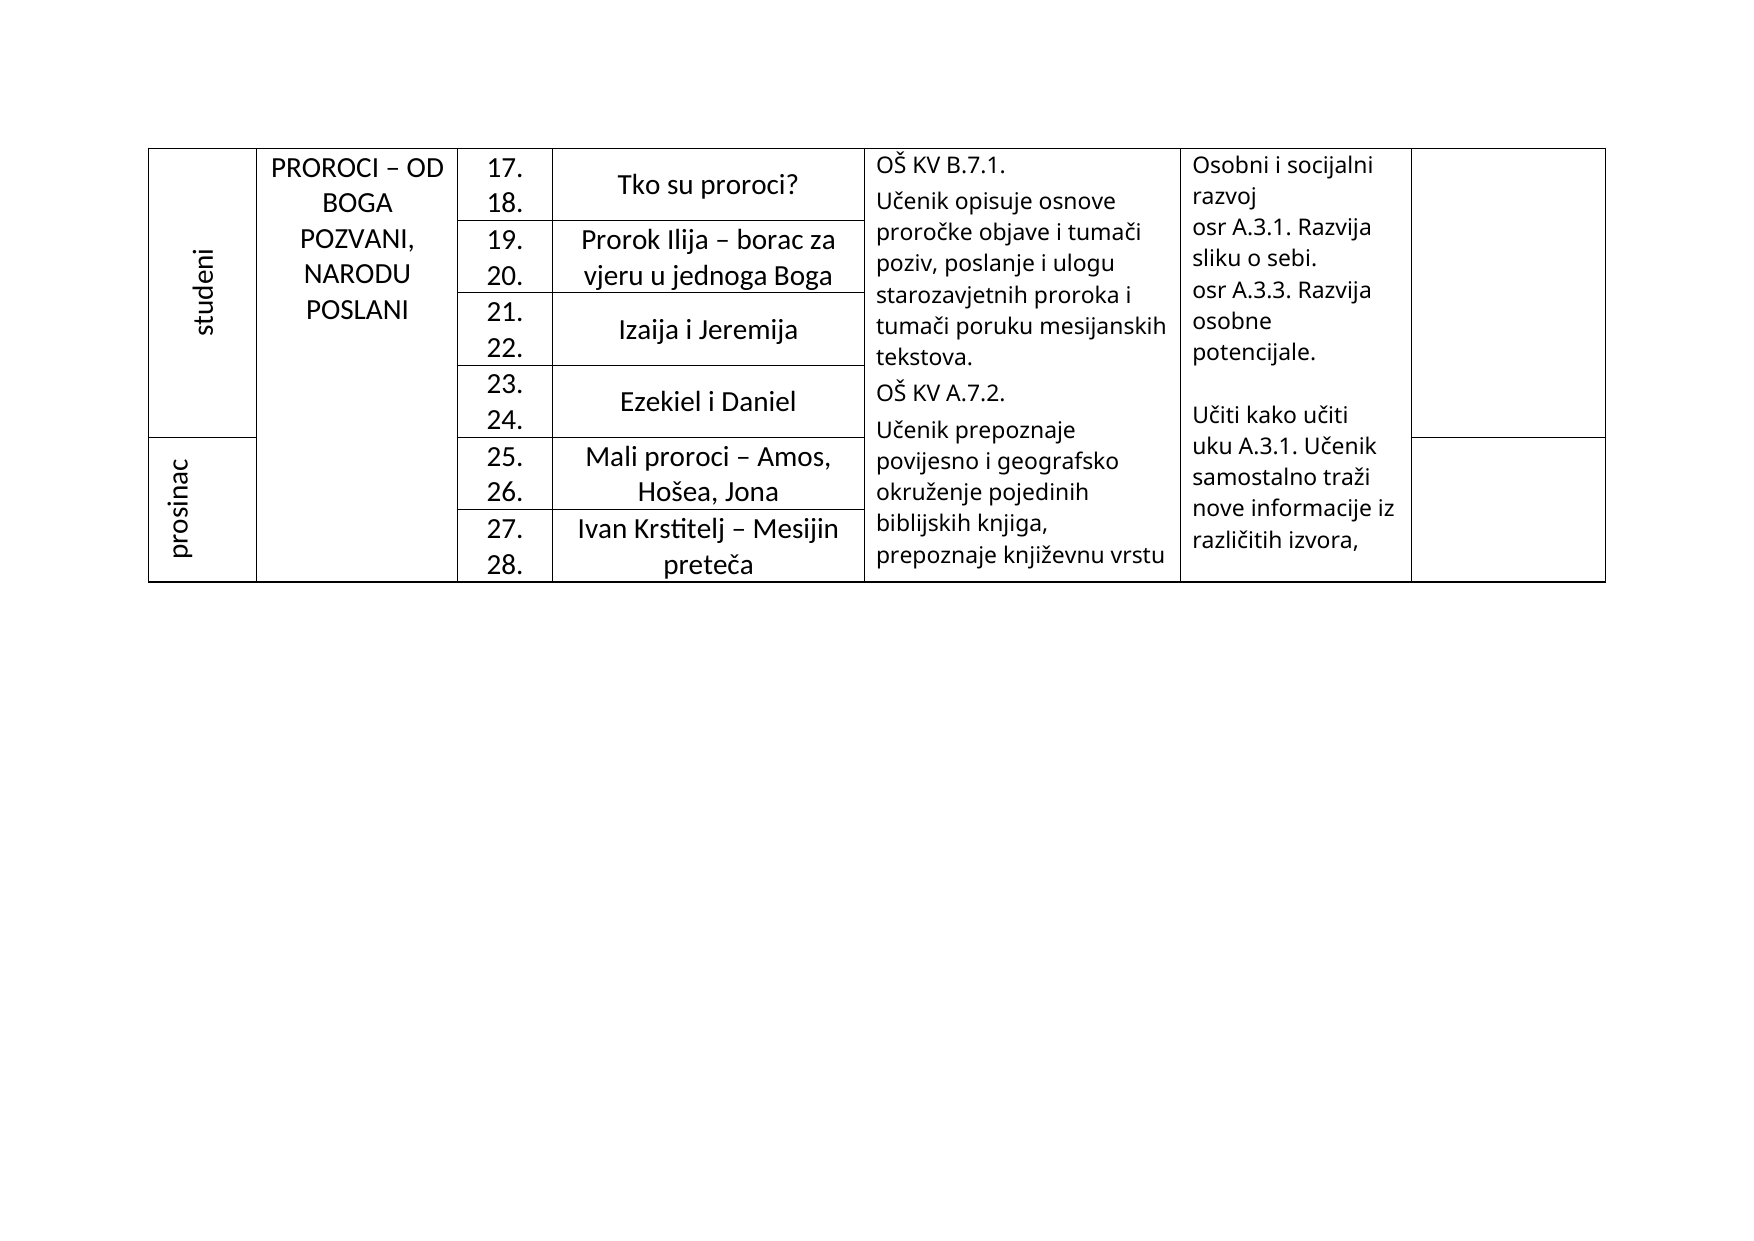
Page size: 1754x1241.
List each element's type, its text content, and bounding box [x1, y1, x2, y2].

table_cell studeni [149, 149, 256, 437]
table_cell Prorok Ilija – borac za vjeru u jednoga Boga [553, 221, 864, 292]
table_cell Mali proroci – Amos, Hošea, Jona [553, 438, 864, 509]
table_cell Izaija i Jeremija [553, 293, 864, 364]
table_cell 27. 28. [458, 510, 552, 581]
table_cell Osobni i socijalni razvoj osr A.3.1. Razvija sliku o sebi. osr A.3.3. Razvija osobne potencijale. Učiti kako učiti uku A.3.1. Učenik samostalno traži nove informacije iz različitih izvora, transformira ih u novo znanje i uspješno primjenjuje pri rješavanju problema. uku A.3.3. Učenik samostalno oblikuje svoje ideje i kreativno pristupa rješavanju problema. uku A.3.4. Učenik kritički promišlja i vrednuje ideje uz podršku učitelja. [1181, 149, 1411, 581]
table_cell 21. 22. [458, 293, 552, 364]
table_cell Ezekiel i Daniel [553, 366, 864, 437]
table_cell OŠ KV B.7.1. Učenik opisuje osnove proročke objave i tumači poziv, poslanje i ulogu starozavjetnih proroka i tumači poruku mesijanskih tekstova. OŠ KV A.7.2. Učenik prepoznaje povijesno i geografsko okruženje pojedinih biblijskih knjiga, prepoznaje književnu vrstu i simbolički govor kako bi objasnio značenje biblijskih tekstova i otkrio poruku za svoj život. OŠ KV A.7.3. Učenik istražuje temeljne pojmove židovske religije i objašnjava sličnosti i razlike s kršćanstvom kako bi prepoznao temeljne odrednice zajedničke baštine židovstva i kršćanstva. [865, 149, 1180, 581]
table_cell PROROCI – OD BOGA POZVANI, NARODU POSLANI [257, 149, 457, 581]
table_cell [1412, 149, 1605, 437]
table_cell Tko su proroci? [553, 149, 864, 220]
table_cell 17. 18. [458, 149, 552, 220]
table_cell 19. 20. [458, 221, 552, 292]
table_cell 23. 24. [458, 366, 552, 437]
table_cell 25. 26. [458, 438, 552, 509]
table_cell Ivan Krstitelj – Mesijin preteča [553, 510, 864, 581]
table_cell prosinac [149, 438, 256, 581]
table_cell [1412, 438, 1605, 581]
